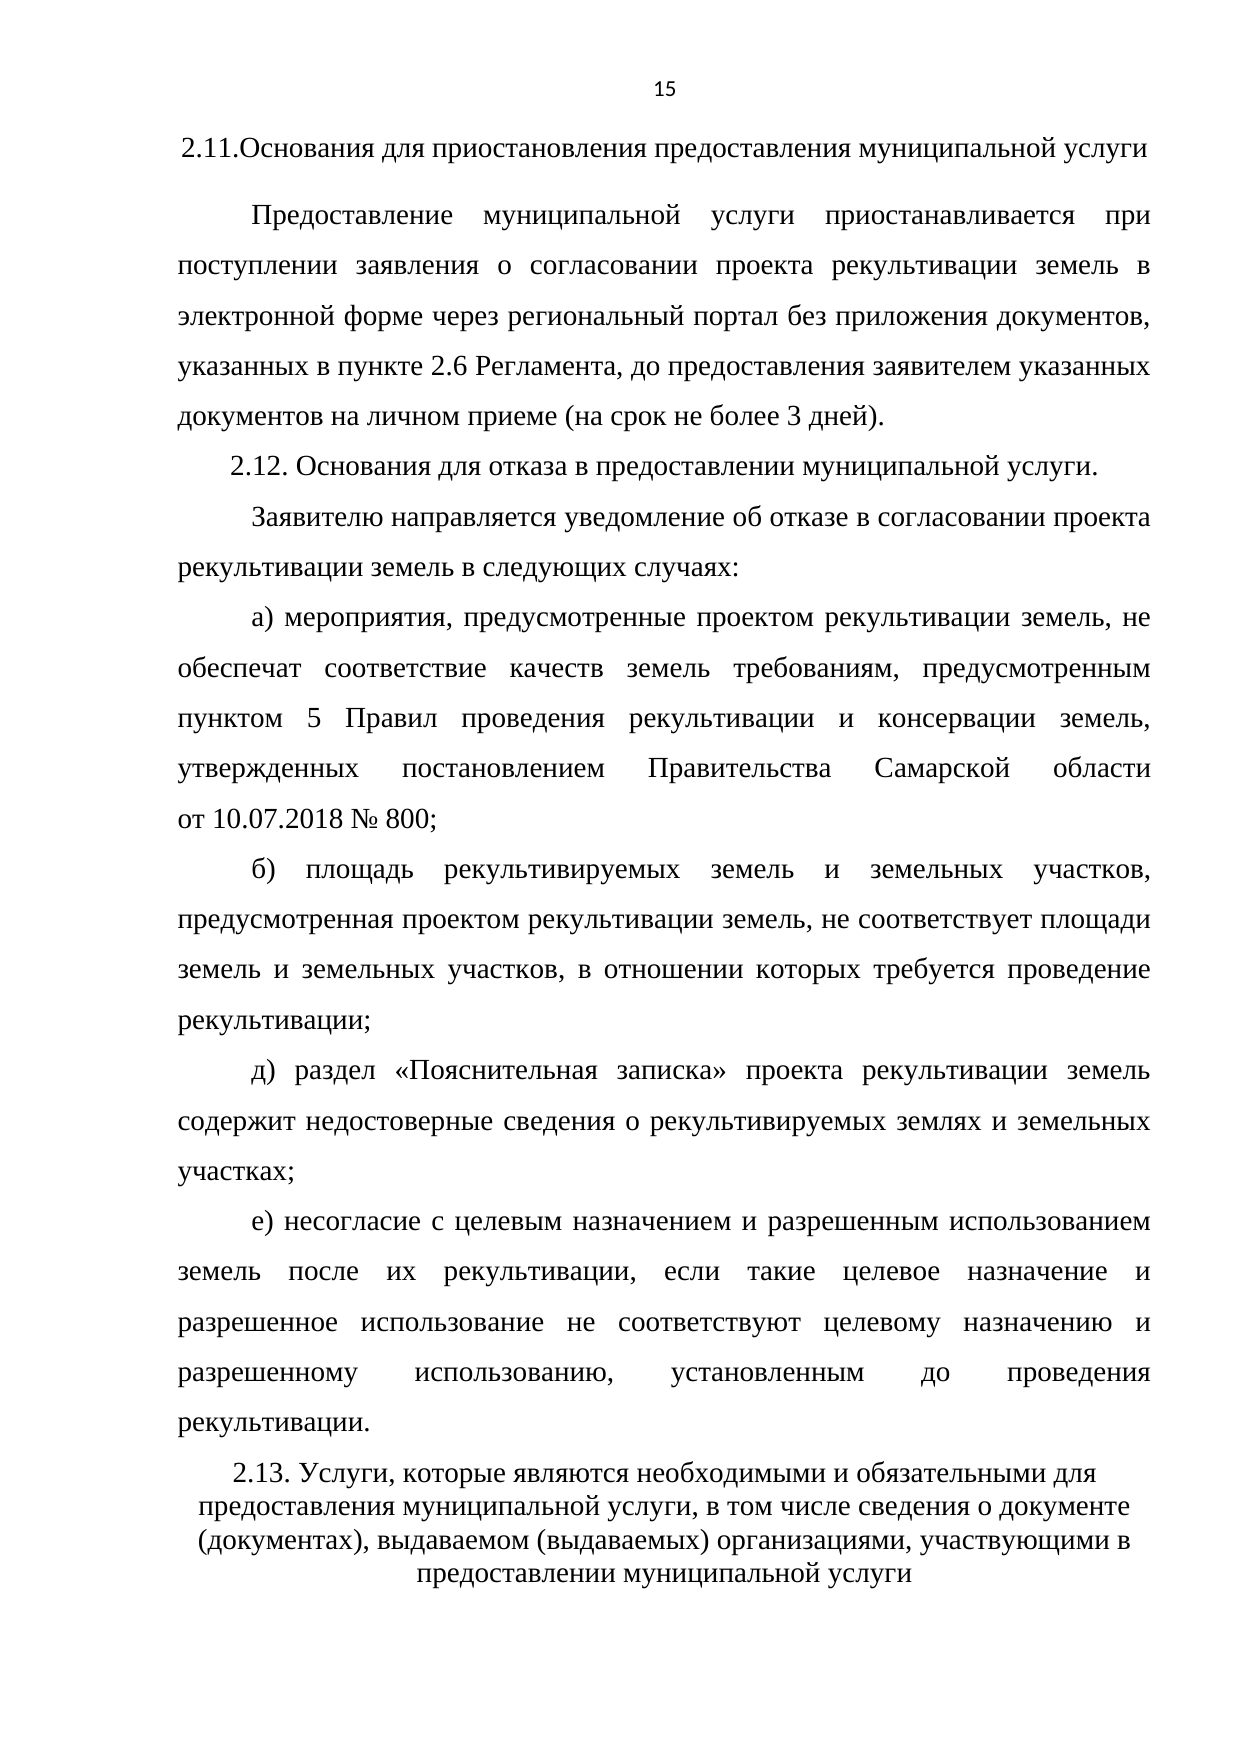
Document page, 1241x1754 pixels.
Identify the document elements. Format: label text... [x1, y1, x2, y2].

text а) мероприятия, предусмотренные проектом рекультивации земель, не обеспечат соответствие качеств земель требованиям, предусмотренным пунктом 5 Правил проведения рекультивации и консервации земель, утвержденных постановлением Правительства Самарской области от 10.07.2018 № 800; [177, 599, 1152, 834]
text е) несогласие с целевым назначением и разрешенным использованием земель после их рекультивации, если такие целевое назначение и разрешенное использование не соответствуют целевому назначению и разрешенному использованию, установленным до проведения рекультивации. [177, 1203, 1152, 1438]
text Предоставление муниципальной услуги приостанавливается при поступлении заявления о согласовании проекта рекультивации земель в электронной форме через региональный портал без приложения документов, указанных в пункте 2.6 Регламента, до предоставления заявителем указанных документов на личном приеме (на срок не более 3 дней). [177, 197, 1152, 432]
text 2.12. Основания для отказа в предоставлении муниципальной услуги. [177, 448, 1152, 482]
text д) раздел «Пояснительная записка» проекта рекультивации земель содержит недостоверные сведения о рекультивируемых землях и земельных участках; [177, 1052, 1152, 1186]
text 2.13. Услуги, которые являются необходимыми и обязательными для предоставления муниципальной услуги, в том числе сведения о документе (документах), выдаваемом (выдаваемых) организациями, участвующими в предоставлении муниципальной услуги [177, 1455, 1152, 1589]
text 2.11.Основания для приостановления предоставления муниципальной услуги [177, 130, 1152, 163]
text б) площадь рекультивируемых земель и земельных участков, предусмотренная проектом рекультивации земель, не соответствует площади земель и земельных участков, в отношении которых требуется проведение рекультивации; [177, 851, 1152, 1036]
text Заявителю направляется уведомление об отказе в согласовании проекта рекультивации земель в следующих случаях: [177, 499, 1152, 583]
